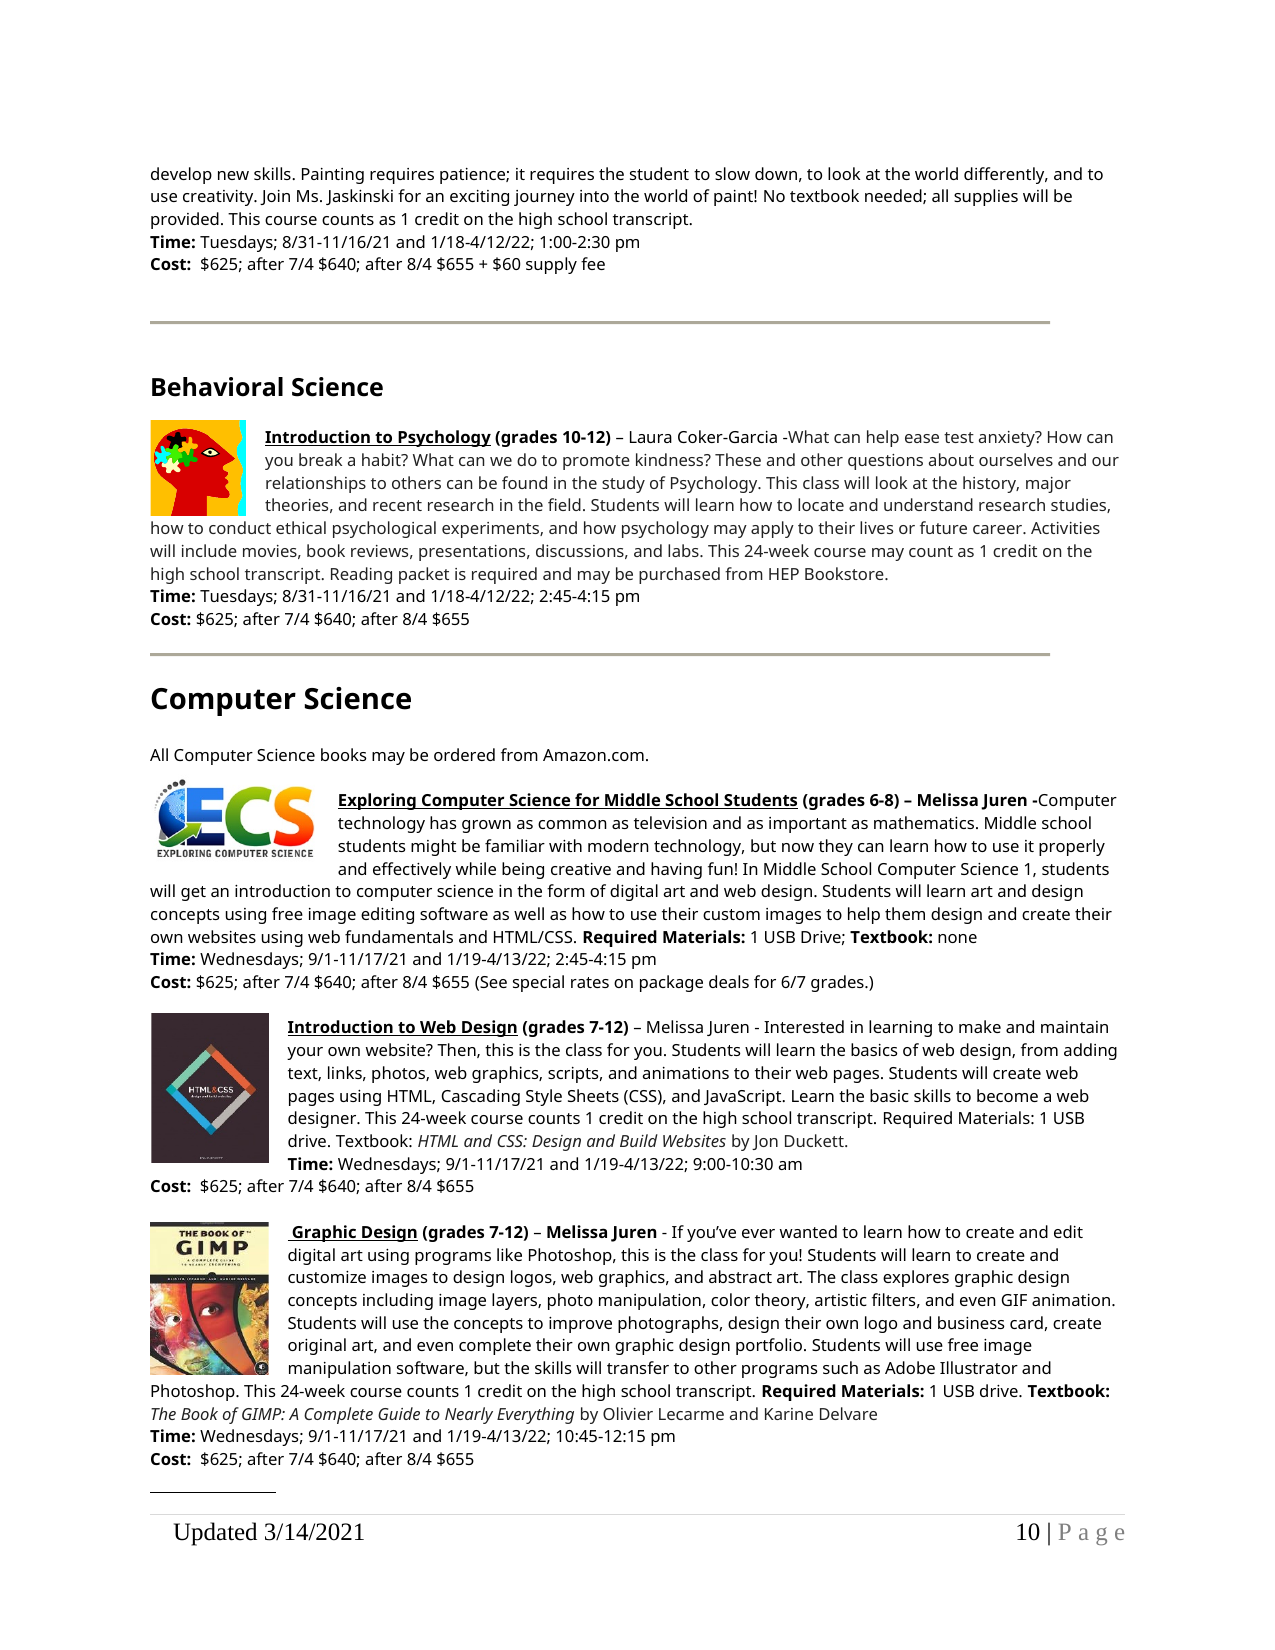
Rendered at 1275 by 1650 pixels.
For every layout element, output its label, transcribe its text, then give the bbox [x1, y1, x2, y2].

text Cost: $625; after 7/4 $640; after 8/4 $655 [150, 1448, 1125, 1470]
text Computer Science [150, 678, 1125, 718]
text Behavioral Science [150, 369, 1125, 403]
text Graphic Design (grades 7-12) – Melissa Juren - If you’ve ever wanted to learn how to create and edit digital art using programs like Photoshop, this is the class for you! Students will learn to create and customize images to design logos, web graphics, and abstract art. The class explores graphic design concepts including image layers, photo manipulation, color theory, artistic filters, and even GIF animation. Students will use the concepts to improve photographs, design their own logo and business card, create original art, and even complete their own graphic design portfolio. Students will use free image manipulation software, but the skills will transfer to other programs such as Adobe Illustrator and Photoshop. This 24-week course counts 1 credit on the high school transcript. Required Materials: 1 USB drive. Textbook: The Book of GIMP: A Complete Guide to Nearly Everything by Olivier Lecarme and Karine Delvare [150, 1221, 1125, 1425]
picture [150, 1013, 269, 1161]
text Introduction to Web Design (grades 7-12) – Melissa Juren - Interested in learning to make and maintain your own website? Then, this is the class for you. Students will learn the basics of web design, from adding text, links, photos, web graphics, scripts, and animations to their web pages. Students will create web pages using HTML, Cascading Style Sheets (CSS), and JavaScript. Learn the basic skills to become a web designer. This 24-week course counts 1 credit on the high school transcript. Required Materials: 1 USB drive. Textbook: HTML and CSS: Design and Build Websites by Jon Duckett. [269, 1016, 1125, 1152]
text Time: Tuesdays; 8/31-11/16/21 and 1/18-4/12/22; 2:45-4:15 pm [150, 585, 1125, 608]
text Cost: $625; after 7/4 $640; after 8/4 $655 + $60 supply fee [150, 253, 1125, 276]
text Cost: $625; after 7/4 $640; after 8/4 $655 [150, 1175, 1125, 1198]
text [150, 162, 1125, 253]
text Cost: $625; after 7/4 $640; after 8/4 $655 [150, 608, 1125, 630]
picture [150, 1222, 269, 1375]
text Exploring Computer Science for Middle School Students (grades 6-8) – Melissa Juren -Computer technology has grown as common as television and as important as mathematics. Middle school students might be familiar with modern technology, but now they can learn how to use it properly and effectively while being creative and having fun! In Middle School Computer Science 1, students will get an introduction to computer science in the form of digital art and web design. Students will learn art and design concepts using free image editing software as well as how to use their custom images to help them design and create their own websites using web fundamentals and HTML/CSS. Required Materials: 1 USB Drive; Textbook: none [150, 789, 1125, 948]
text Time: Wednesdays; 9/1-11/17/21 and 1/19-4/13/22; 10:45-12:15 pm [150, 1425, 1125, 1448]
text Cost: $625; after 7/4 $640; after 8/4 $655 (See special rates on package deals for 6/7 grades.) [150, 971, 1125, 993]
text Time: Wednesdays; 9/1-11/17/21 and 1/19-4/13/22; 2:45-4:15 pm [150, 948, 1125, 971]
picture [150, 774, 319, 865]
text Introduction to Psychology (grades 10-12) – Laura Coker-Garcia -What can help ease test anxiety? How can you break a habit? What can we do to promote kindness? These and other questions about ourselves and our relationships to others can be found in the study of Psychology. This class will look at the history, major theories, and recent research in the field. Students will learn how to locate and understand research studies, how to conduct ethical psychological experiments, and how psychology may apply to their lives or future career. Activities will include movies, book reviews, presentations, discussions, and labs. This 24-week course may count as 1 credit on the high school transcript. Reading packet is required and may be purchased from HEP Bookstore. [150, 426, 1125, 585]
text All Computer Science books may be ordered from Amazon.com. [150, 744, 1125, 766]
text Time: Wednesdays; 9/1-11/17/21 and 1/19-4/13/22; 9:00-10:30 am [150, 1152, 1125, 1175]
